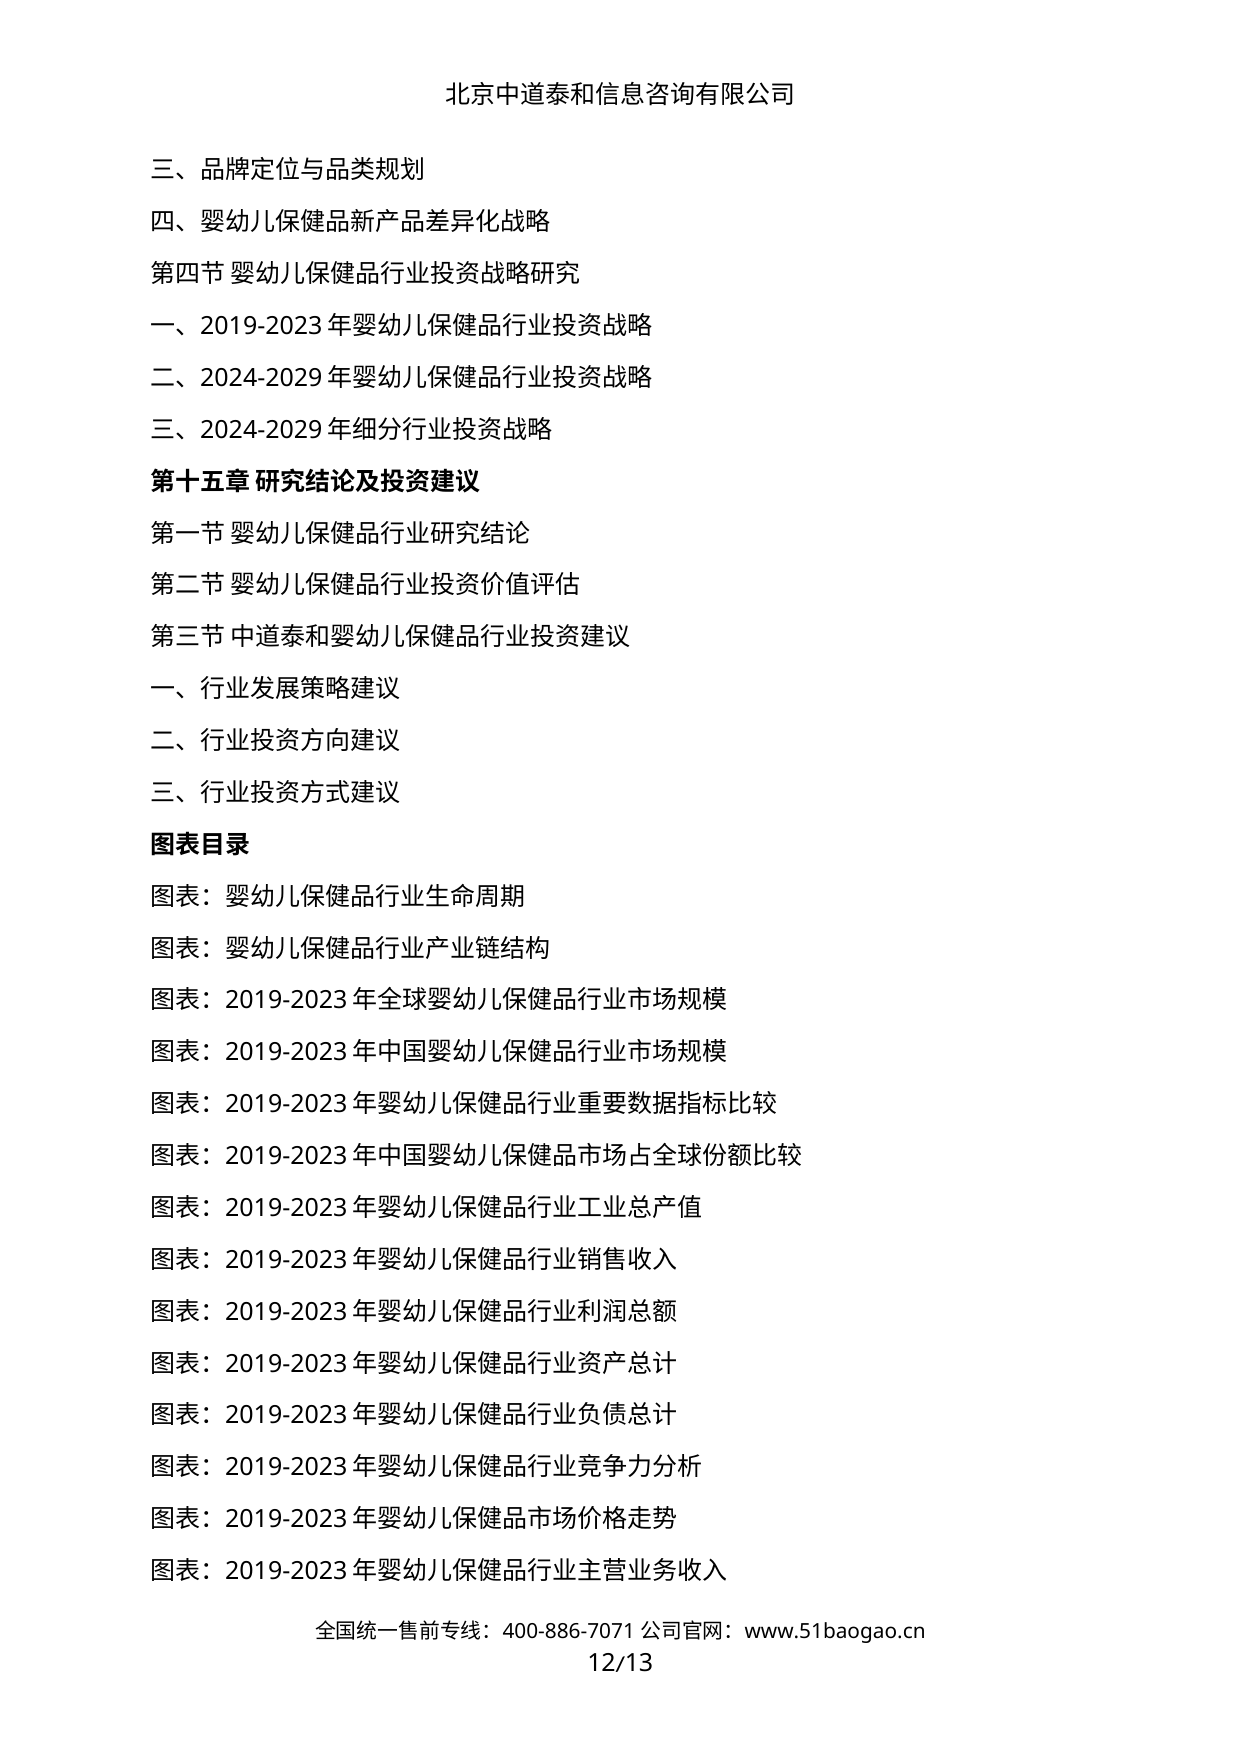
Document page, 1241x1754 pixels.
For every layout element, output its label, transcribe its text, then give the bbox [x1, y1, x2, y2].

text 图表：2019-2023年婴幼儿保健品行业负债总计 [150, 1395, 1090, 1431]
text 图表：2019-2023年婴幼儿保健品行业工业总产值 [150, 1187, 1090, 1224]
text 图表：2019-2023年婴幼儿保健品行业主营业务收入 [150, 1551, 1090, 1587]
text 三、行业投资方式建议 [150, 772, 1090, 809]
text 第三节 中道泰和婴幼儿保健品行业投资建议 [150, 617, 1090, 653]
text 图表：2019-2023年中国婴幼儿保健品行业市场规模 [150, 1032, 1090, 1068]
text 第十五章 研究结论及投资建议 [150, 461, 1090, 497]
text 三、2024-2029年细分行业投资战略 [150, 409, 1090, 446]
text 图表：2019-2023年婴幼儿保健品行业销售收入 [150, 1239, 1090, 1276]
text 图表：婴幼儿保健品行业产业链结构 [150, 928, 1090, 964]
text 四、婴幼儿保健品新产品差异化战略 [150, 202, 1090, 238]
text 二、2024-2029年婴幼儿保健品行业投资战略 [150, 357, 1090, 394]
text 图表：2019-2023年全球婴幼儿保健品行业市场规模 [150, 980, 1090, 1016]
text 第二节 婴幼儿保健品行业投资价值评估 [150, 565, 1090, 601]
text 一、行业发展策略建议 [150, 669, 1090, 705]
text 一、2019-2023年婴幼儿保健品行业投资战略 [150, 306, 1090, 342]
text 第四节 婴幼儿保健品行业投资战略研究 [150, 254, 1090, 290]
text 图表：婴幼儿保健品行业生命周期 [150, 876, 1090, 912]
text 图表：2019-2023年中国婴幼儿保健品市场占全球份额比较 [150, 1136, 1090, 1172]
text 三、品牌定位与品类规划 [150, 150, 1090, 186]
text 图表：2019-2023年婴幼儿保健品行业资产总计 [150, 1343, 1090, 1379]
text 二、行业投资方向建议 [150, 721, 1090, 757]
text 图表：2019-2023年婴幼儿保健品行业利润总额 [150, 1291, 1090, 1327]
text 图表目录 [150, 824, 1090, 861]
text 图表：2019-2023年婴幼儿保健品行业竞争力分析 [150, 1447, 1090, 1483]
text 图表：2019-2023年婴幼儿保健品市场价格走势 [150, 1499, 1090, 1535]
text 第一节 婴幼儿保健品行业研究结论 [150, 513, 1090, 549]
text 图表：2019-2023年婴幼儿保健品行业重要数据指标比较 [150, 1084, 1090, 1120]
